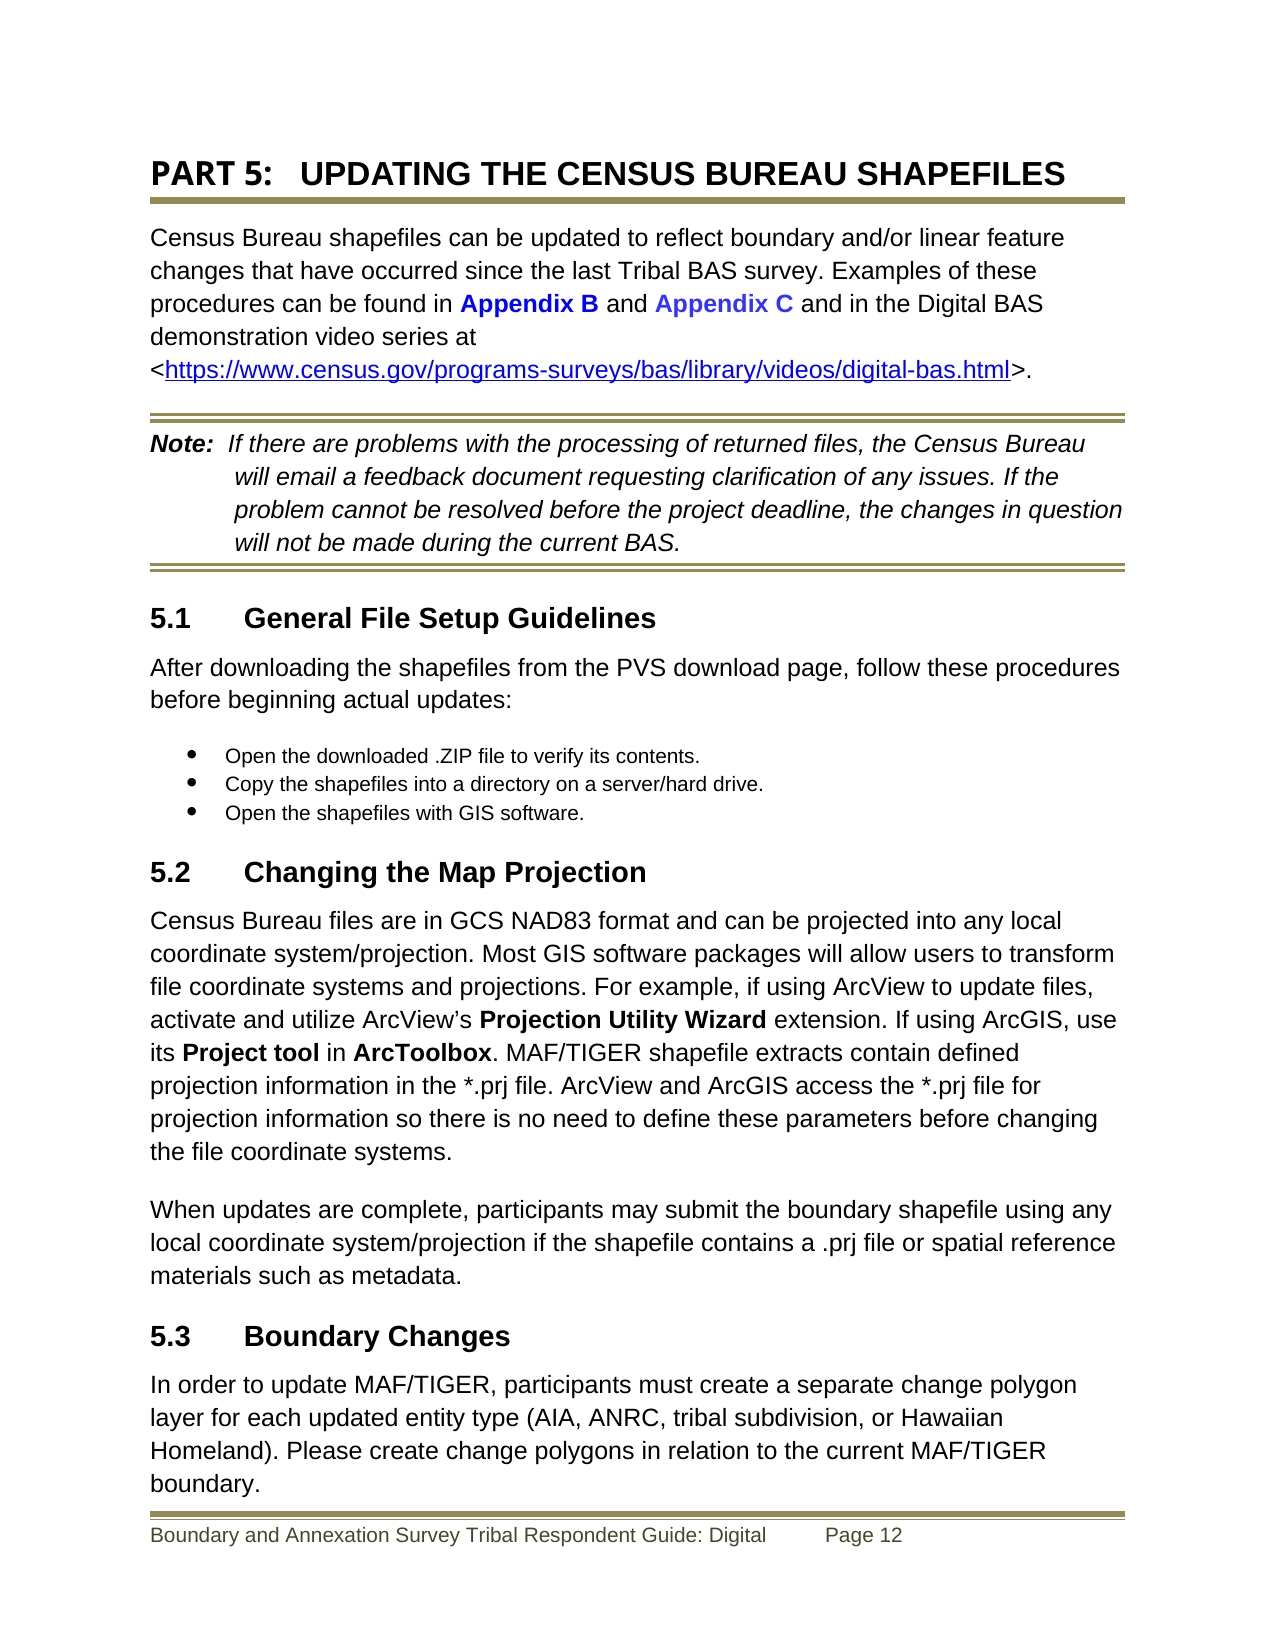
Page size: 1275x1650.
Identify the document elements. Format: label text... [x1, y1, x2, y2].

text In order to update MAF/TIGER, participants must create a separate change polygon layer for each updated entity type (AIA, ANRC, tribal subdivision, or Hawaiian Homeland). Please create change polygons in relation to the current MAF/TIGER boundary. [150, 1370, 1125, 1498]
text Census Bureau shapefiles can be updated to reflect boundary and/or linear feature changes that have occurred since the last Tribal BAS survey. Examples of these procedures can be found in Appendix B and Appendix C and in the Digital BAS demonstration video series at <https://www.census.gov/programs-surveys/bas/library/videos/digital-bas.html>. [150, 223, 1125, 384]
subtitle Updating the Census Bureau Shapefiles [150, 150, 1125, 197]
text Open the downloaded .ZIP file to verify its contents. [187, 743, 1125, 768]
subtitle Boundary Changes [150, 1319, 1125, 1353]
text After downloading the shapefiles from the PVS download page, follow these procedures before beginning actual updates: [150, 652, 1125, 714]
text Note: If there are problems with the processing of returned files, the Census Bureau will email a feedback document requesting clarification of any issues. If the problem cannot be resolved before the project deadline, the changes in question will not be made during the current BAS. [150, 423, 1125, 563]
text Open the shapefiles with GIS software. [187, 801, 1125, 826]
text Census Bureau files are in GCS NAD83 format and can be projected into any local coordinate system/projection. Most GIS software packages will allow users to transform file coordinate systems and projections. For example, if using ArcView to update files, activate and utilize ArcView’s Projection Utility Wizard extension. If using ArcGIS, use its Project tool in ArcToolbox. MAF/TIGER shapefile extracts contain defined projection information in the *.prj file. ArcView and ArcGIS access the *.prj file for projection information so there is no need to define these parameters before changing the file coordinate systems. [150, 906, 1125, 1166]
text When updates are complete, participants may submit the boundary shapefile using any local coordinate system/projection if the shapefile contains a .prj file or spatial reference materials such as metadata. [150, 1195, 1125, 1290]
text Copy the shapefiles into a directory on a server/hard drive. [187, 772, 1125, 797]
subtitle General File Setup Guidelines [150, 601, 1125, 635]
subtitle Changing the Map Projection [150, 855, 1125, 888]
